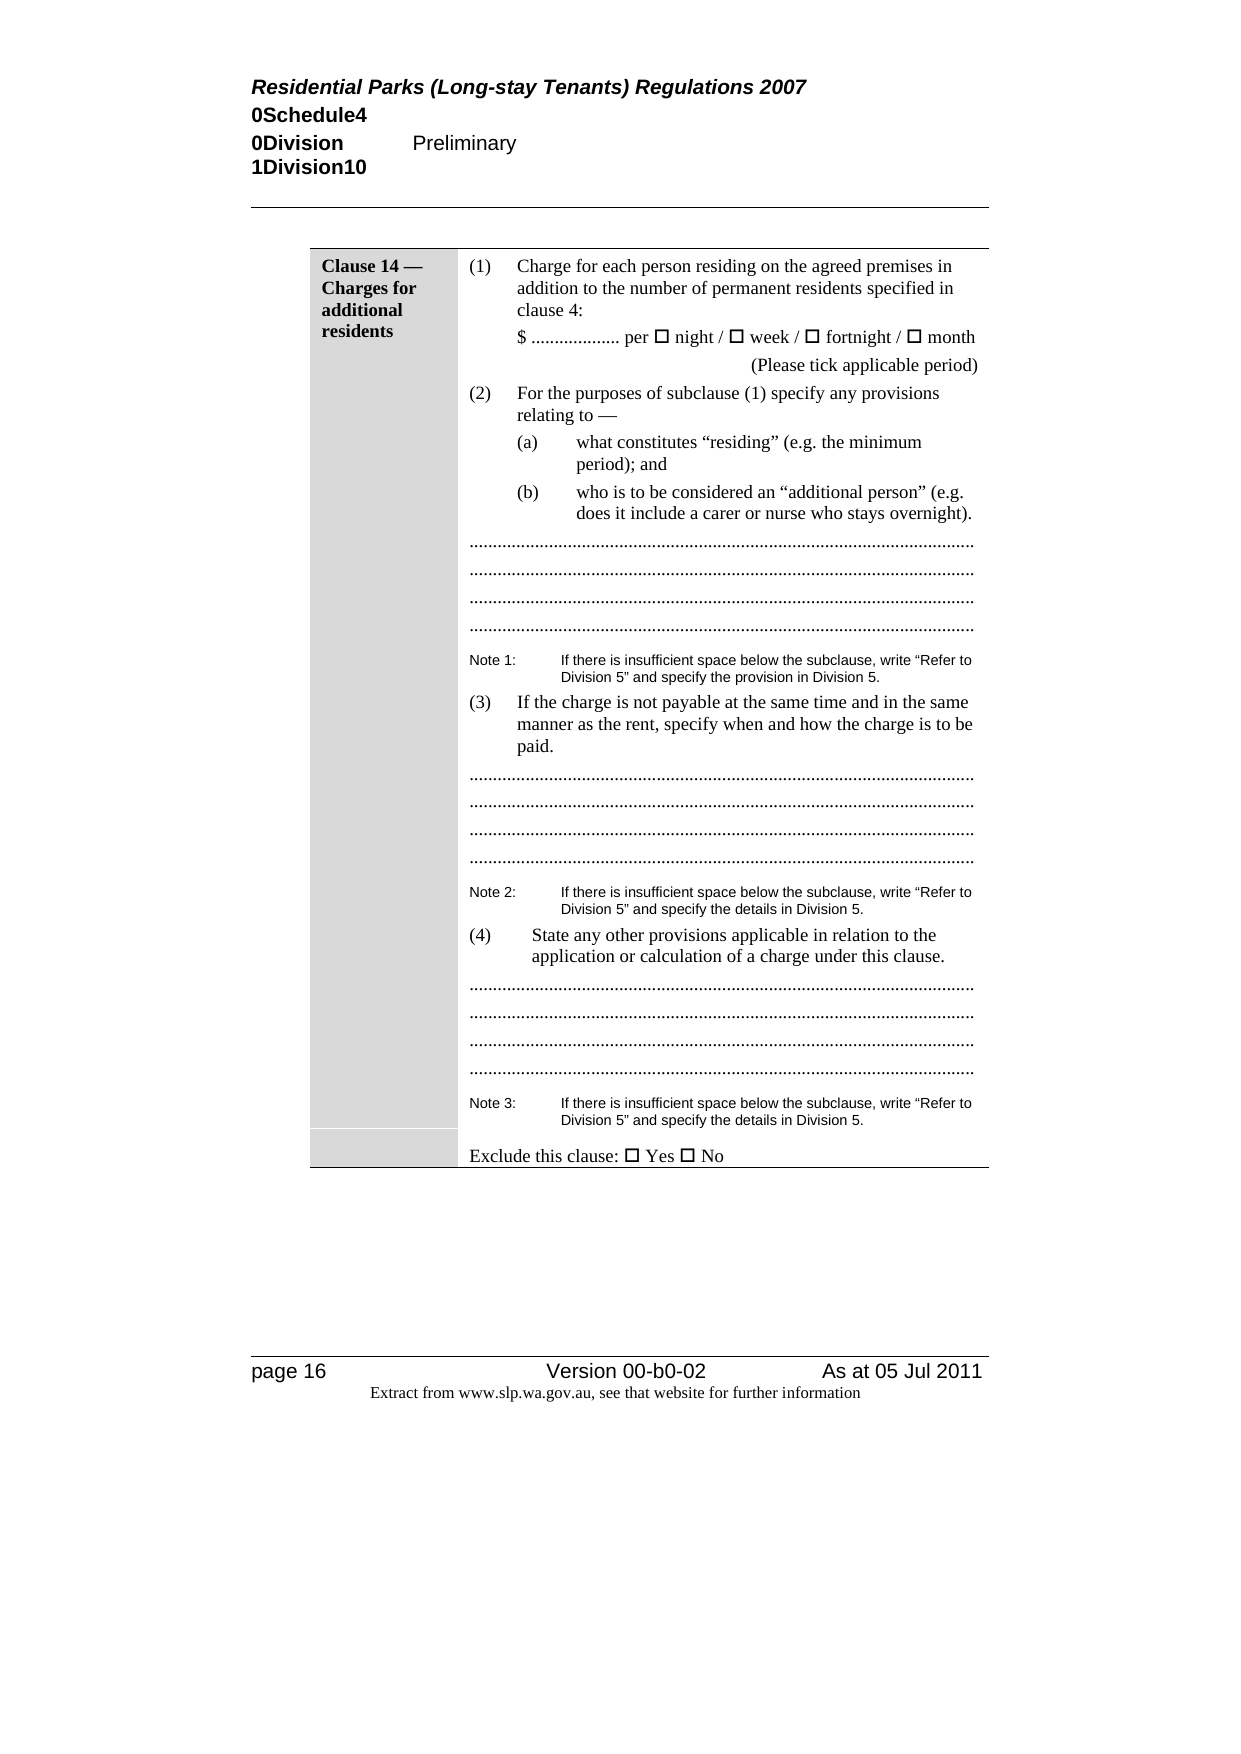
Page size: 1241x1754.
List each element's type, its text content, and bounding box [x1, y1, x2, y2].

table_cell Exclude this clause: Yes No [458, 1129, 989, 1167]
table_cell (1) Charge for each person residing on the agreed premises in addition to the number of permanent residents specified in clause 4: $ ................... per night / week / fortnight / month (Please tick applicable period) (2) For the purposes of subclause (1) specify any provisions relating to — (a) what constitutes “residing” (e.g. the minimum period); and (b) who is to be considered an “additional person” (e.g. does it include a carer or nurse who stays overnight). ............................................................................................................ ............................................................................................................ ............................................................................................................ ............................................................................................................ Note 1: If there is insufficient space below the subclause, write “Refer to Division 5” and specify the provision in Division 5. (3) If the charge is not payable at the same time and in the same manner as the rent, specify when and how the charge is to be paid. ............................................................................................................ ............................................................................................................ ............................................................................................................ ............................................................................................................ Note 2: If there is insufficient space below the subclause, write “Refer to Division 5” and specify the details in Division 5. (4) State any other provisions applicable in relation to the application or calculation of a charge under this clause. ............................................................................................................ ............................................................................................................ ............................................................................................................ ............................................................................................................ Note 3: If there is insufficient space below the subclause, write “Refer to Division 5” and specify the details in Division 5. [458, 249, 989, 1128]
table_cell [310, 1129, 458, 1167]
table_cell Clause 14 — Charges for additional residents [310, 249, 458, 1128]
